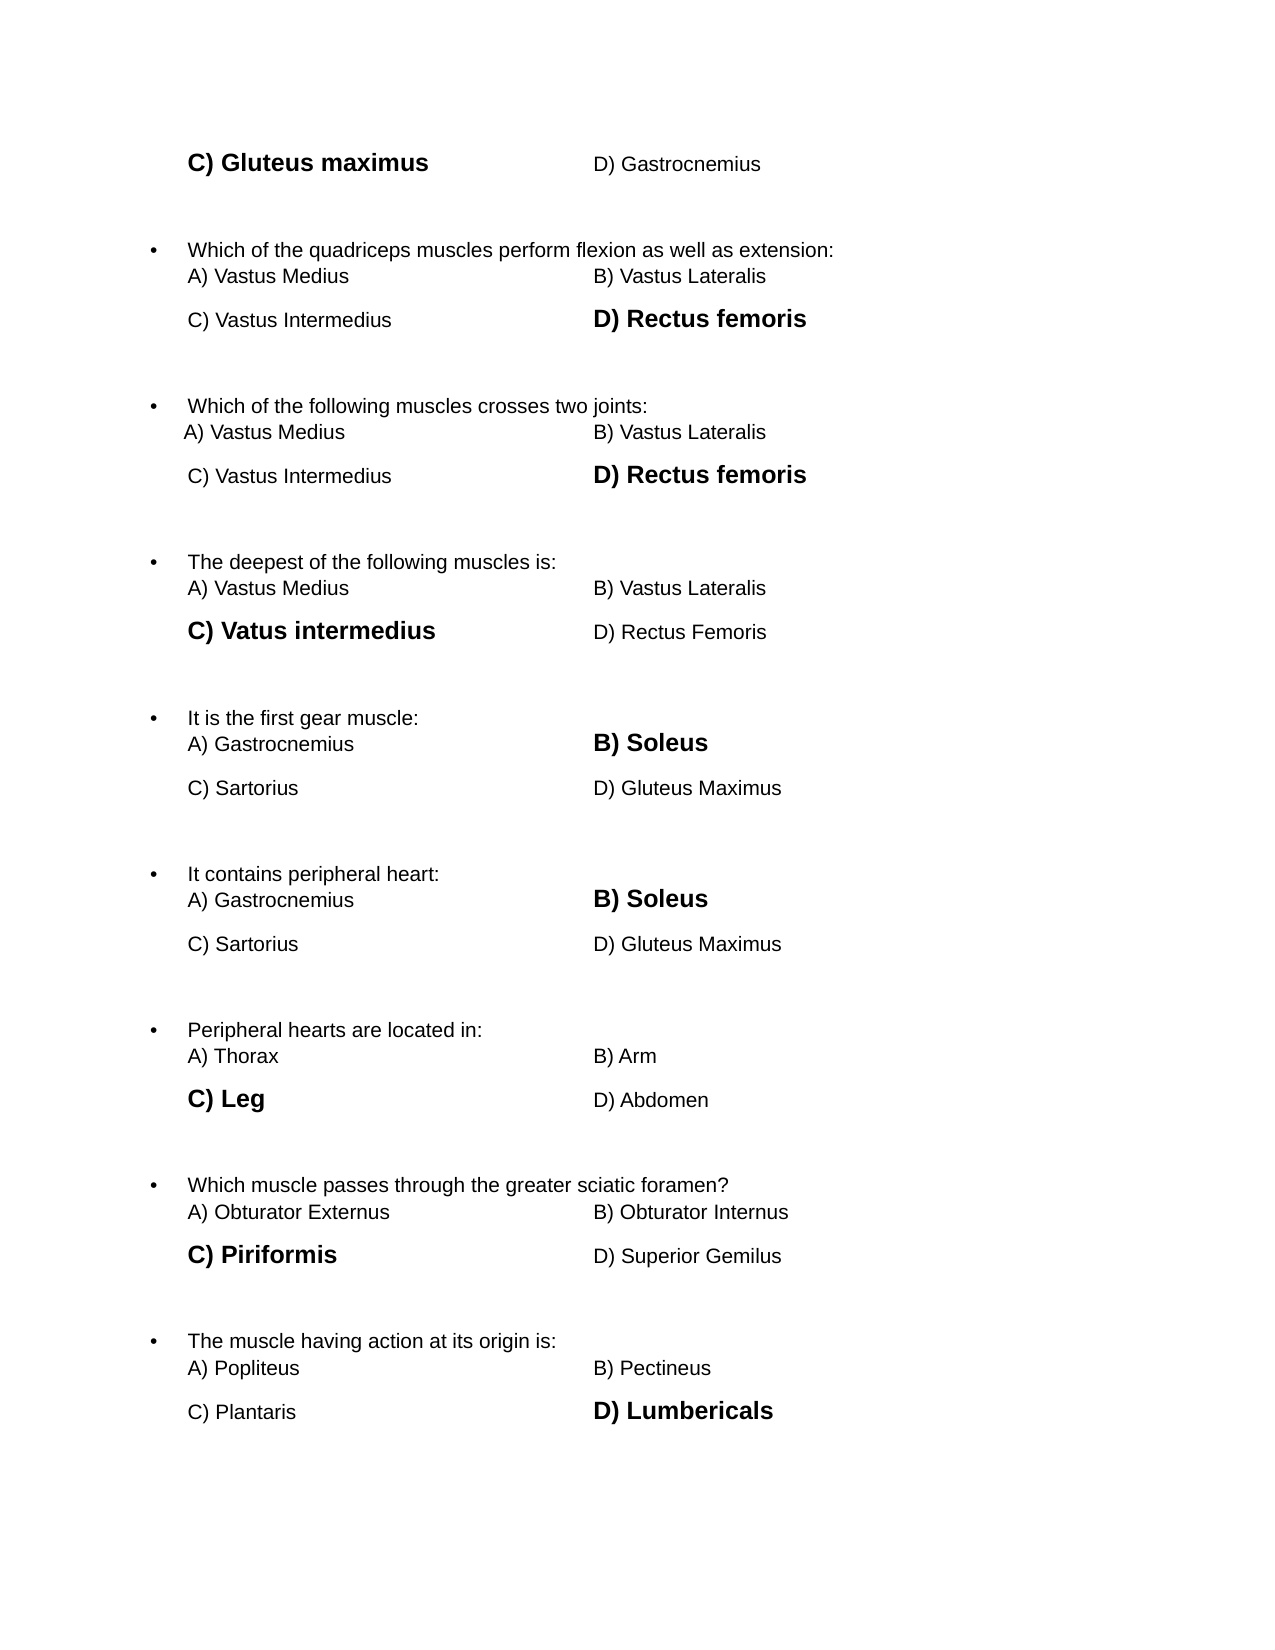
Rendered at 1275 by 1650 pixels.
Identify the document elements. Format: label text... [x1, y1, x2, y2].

text C) Vatus intermedius D) Rectus Femoris [187, 618, 1125, 645]
text A) Gastrocnemius B) Soleus [187, 730, 1125, 757]
text A) Popliteus B) Pectineus [187, 1354, 1125, 1381]
list Which muscle passes through the greater sciatic foramen? [150, 1173, 1125, 1198]
list The deepest of the following muscles is: [150, 549, 1125, 574]
text A) Gastrocnemius B) Soleus [187, 886, 1125, 913]
text C) Piriformis D) Superior Gemilus [187, 1242, 1125, 1268]
list The muscle having action at its origin is: [150, 1329, 1125, 1354]
text C) Vastus Intermedius D) Rectus femoris [187, 462, 1125, 489]
text C) Vastus Intermedius D) Rectus femoris [187, 306, 1125, 333]
text A) Vastus Medius B) Vastus Lateralis [187, 262, 1125, 289]
text C) Gluteus maximus D) Gastrocnemius [187, 150, 1125, 177]
text C) Sartorius D) Gluteus Maximus [187, 930, 1125, 957]
text C) Plantaris D) Lumbericals [187, 1397, 1125, 1424]
list It contains peripheral heart: [150, 861, 1125, 886]
list Which of the quadriceps muscles perform flexion as well as extension: [150, 237, 1125, 262]
text C) Sartorius D) Gluteus Maximus [187, 774, 1125, 801]
text A) Thorax B) Arm [187, 1042, 1125, 1069]
list Which of the following muscles crosses two joints: [150, 393, 1125, 418]
text A) Vastus Medius B) Vastus Lateralis [150, 418, 1125, 445]
list Peripheral hearts are located in: [150, 1017, 1125, 1042]
text A) Vastus Medius B) Vastus Lateralis [187, 574, 1125, 601]
text C) Leg D) Abdomen [187, 1086, 1125, 1113]
text A) Obturator Externus B) Obturator Internus [187, 1198, 1125, 1225]
list It is the first gear muscle: [150, 705, 1125, 730]
